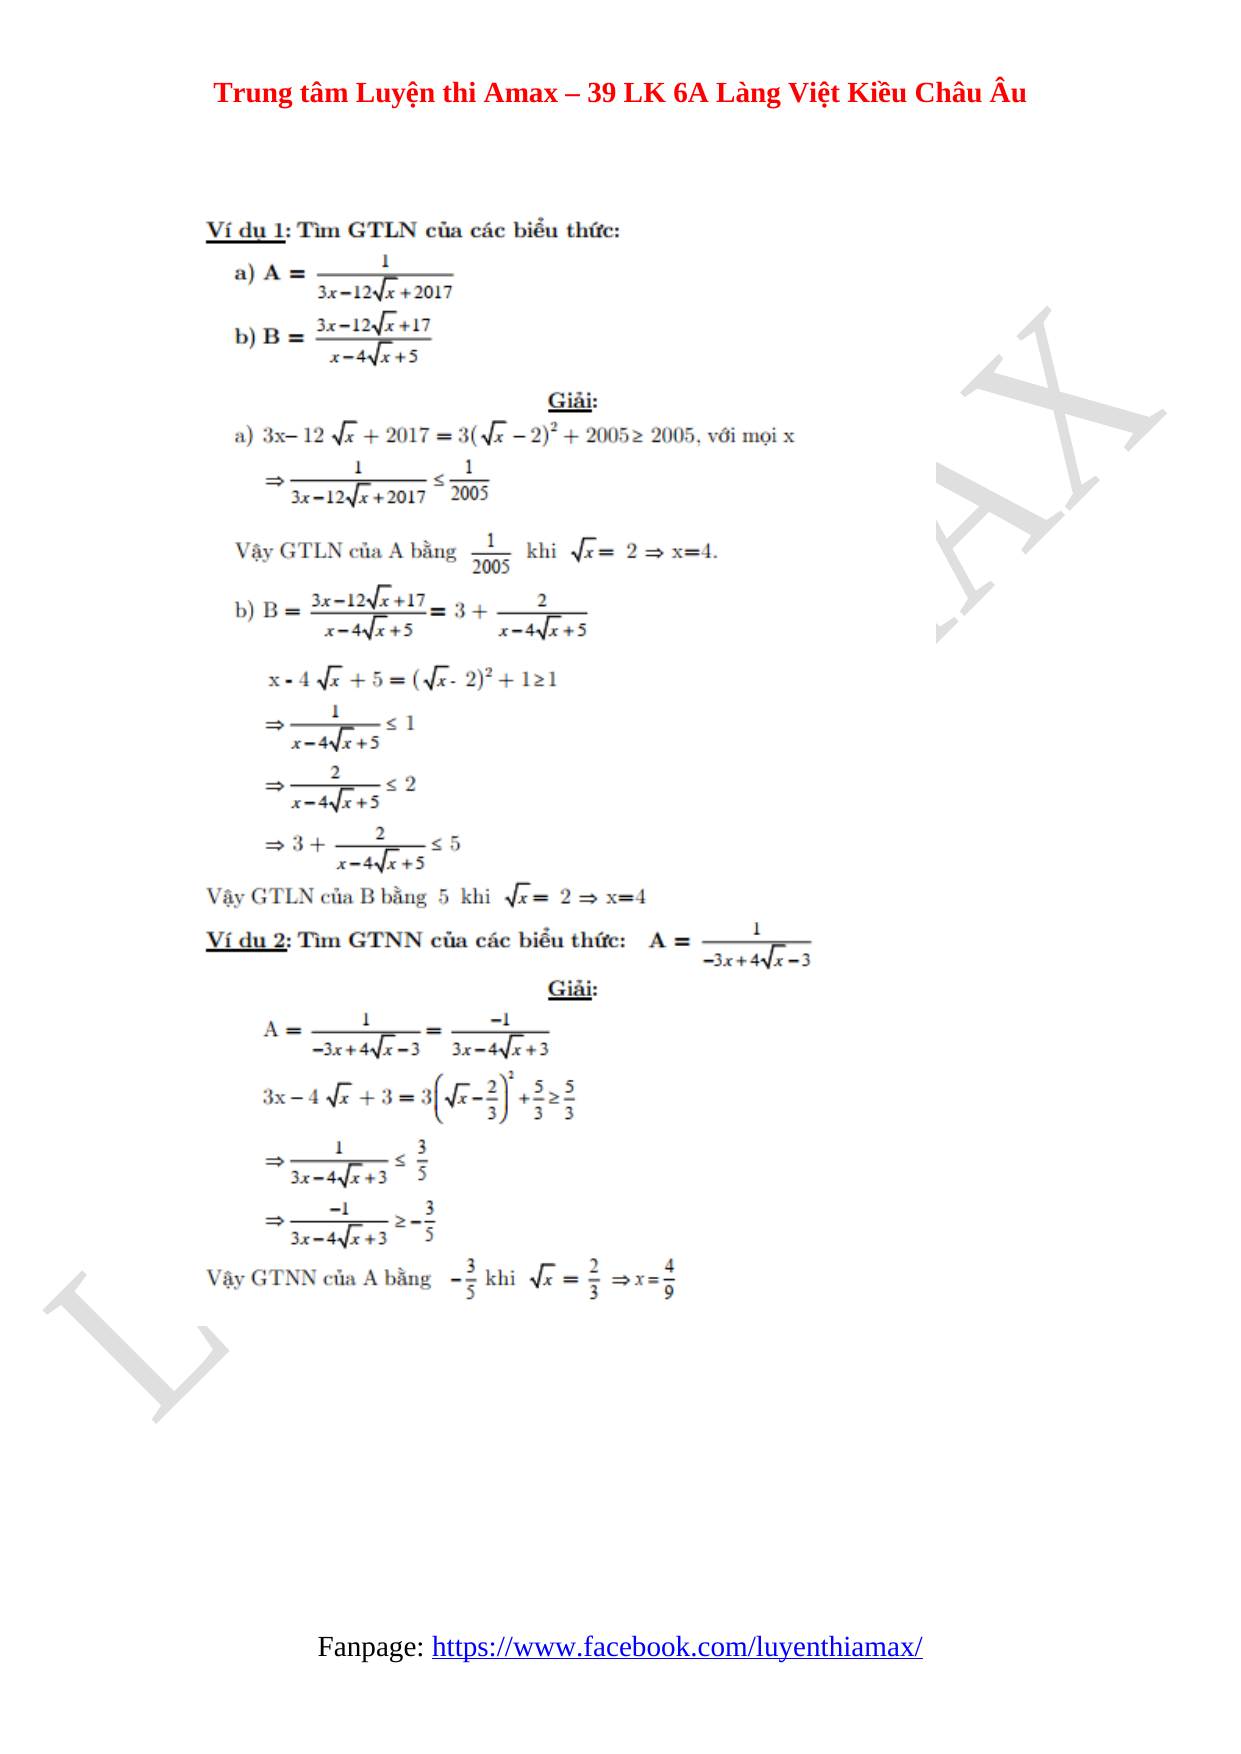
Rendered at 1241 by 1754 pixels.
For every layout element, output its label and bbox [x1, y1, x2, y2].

picture [150, 175, 936, 1326]
